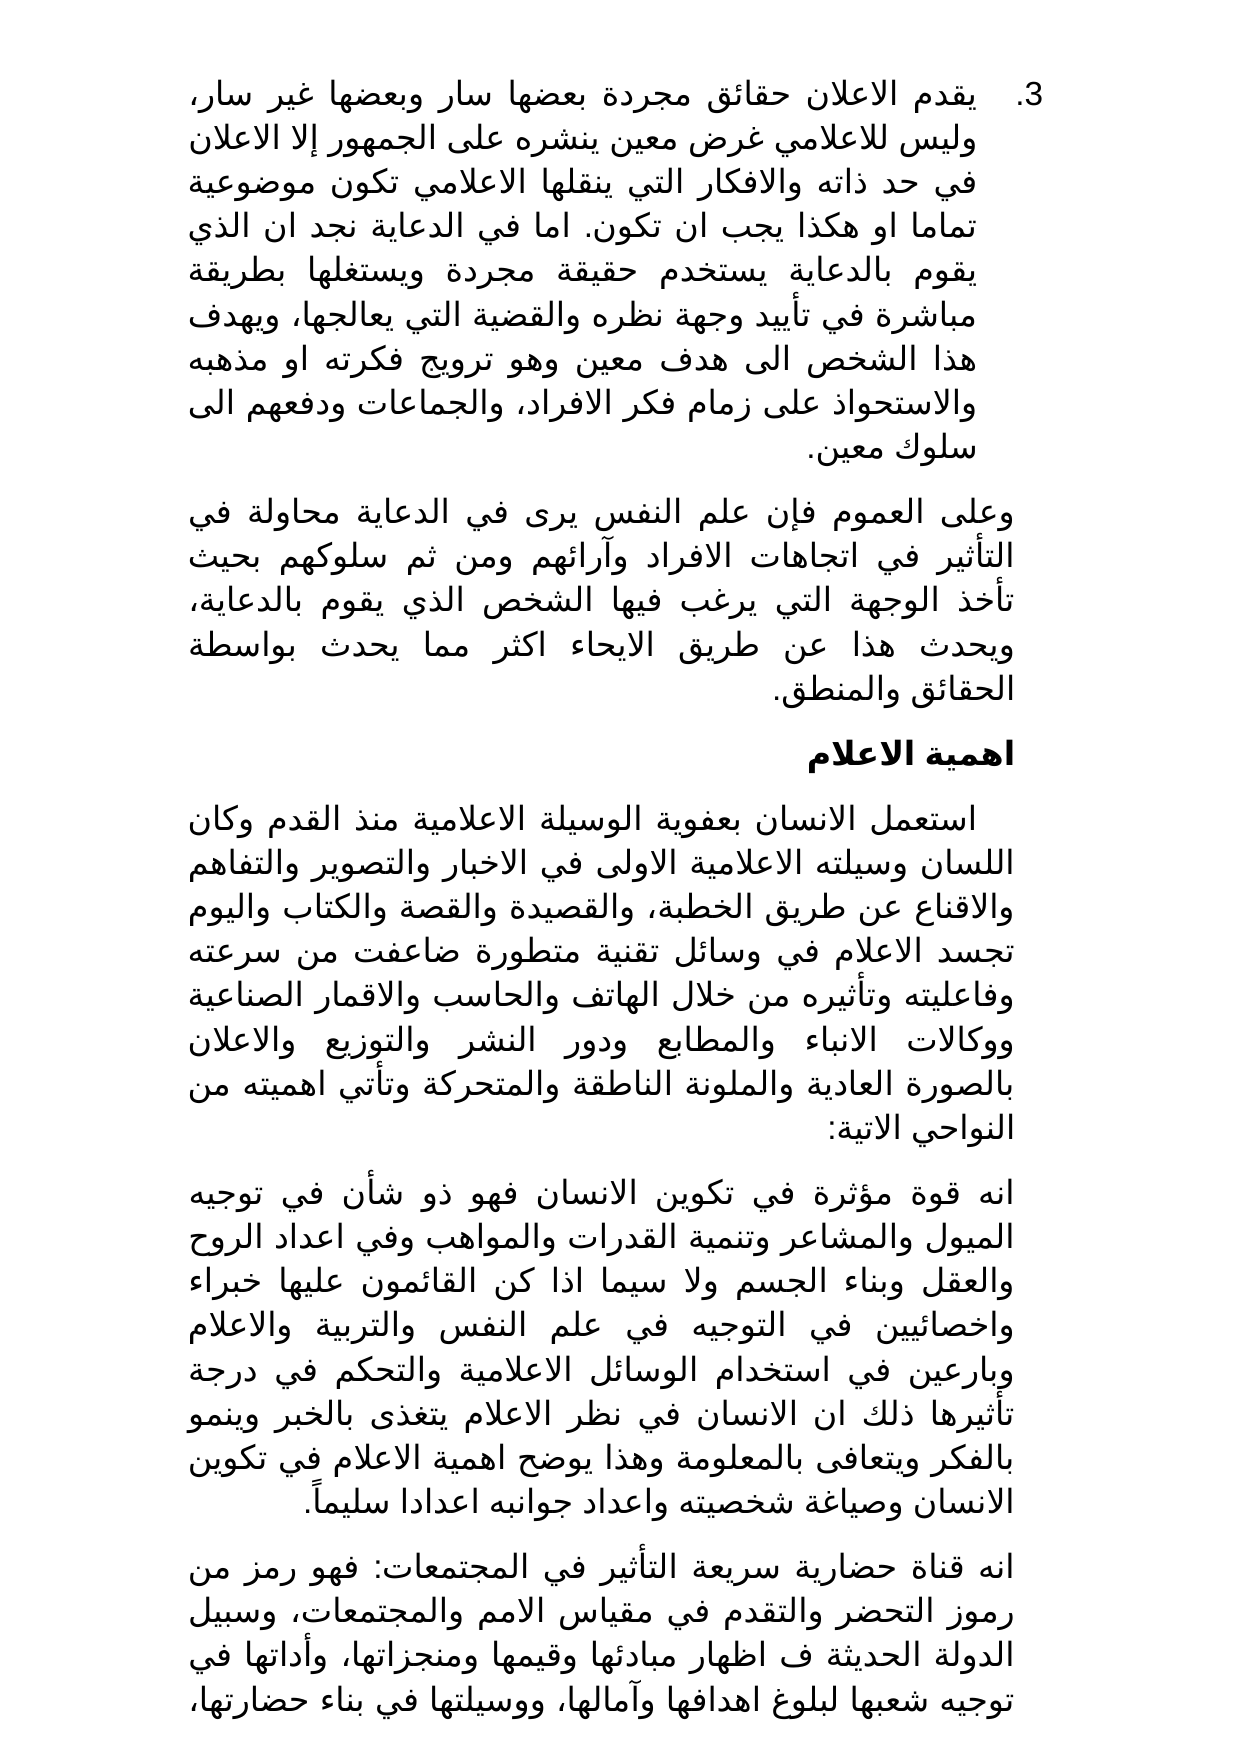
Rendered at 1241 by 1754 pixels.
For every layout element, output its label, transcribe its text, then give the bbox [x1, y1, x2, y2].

list يقدم الاعلان حقائق مجردة بعضها سار وبعضها غير سار، وليس للاعلامي غرض معين ينشره على الجمهور إلا الاعلان في حد ذاته والافكار التي ينقلها الاعلامي تكون موضوعية تماما او هكذا يجب ان تكون. اما في الدعاية نجد ان الذي يقوم بالدعاية يستخدم حقيقة مجردة ويستغلها بطريقة مباشرة في تأييد وجهة نظره والقضية التي يعالجها، ويهدف هذا الشخص الى هدف معين وهو ترويج فكرته او مذهبه والاستحواذ على زمام فكر الافراد، والجماعات ودفعهم الى سلوك معين. [187, 74, 1015, 466]
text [187, 1547, 1015, 1718]
text انه قوة مؤثرة في تكوين الانسان فهو ذو شأن في توجيه الميول والمشاعر وتنمية القدرات والمواهب وفي اعداد الروح والعقل وبناء الجسم ولا سيما اذا كن القائمون عليها خبراء واخصائيين في التوجيه في علم النفس والتربية والاعلام وبارعين في استخدام الوسائل الاعلامية والتحكم في درجة تأثيرها ذلك ان الانسان في نظر الاعلام يتغذى بالخبر وينمو بالفكر ويتعافى بالمعلومة وهذا يوضح اهمية الاعلام في تكوين الانسان وصياغة شخصيته واعداد جوانبه اعدادا سليماً. [187, 1173, 1015, 1521]
text وعلى العموم فإن علم النفس يرى في الدعاية محاولة في التأثير في اتجاهات الافراد وآرائهم ومن ثم سلوكهم بحيث تأخذ الوجهة التي يرغب فيها الشخص الذي يقوم بالدعاية، ويحدث هذا عن طريق الايحاء اكثر مما يحدث بواسطة الحقائق والمنطق. [187, 492, 1015, 707]
text استعمل الانسان بعفوية الوسيلة الاعلامية منذ القدم وكان اللسان وسيلته الاعلامية الاولى في الاخبار والتصوير والتفاهم والاقناع عن طريق الخطبة، والقصيدة والقصة والكتاب واليوم تجسد الاعلام في وسائل تقنية متطورة ضاعفت من سرعته وفاعليته وتأثيره من خلال الهاتف والحاسب والاقمار الصناعية ووكالات الانباء والمطابع ودور النشر والتوزيع والاعلان بالصورة العادية والملونة الناطقة والمتحركة وتأتي اهميته من النواحي الاتية: [187, 799, 1015, 1146]
text اهمية الاعلام [187, 734, 1015, 772]
